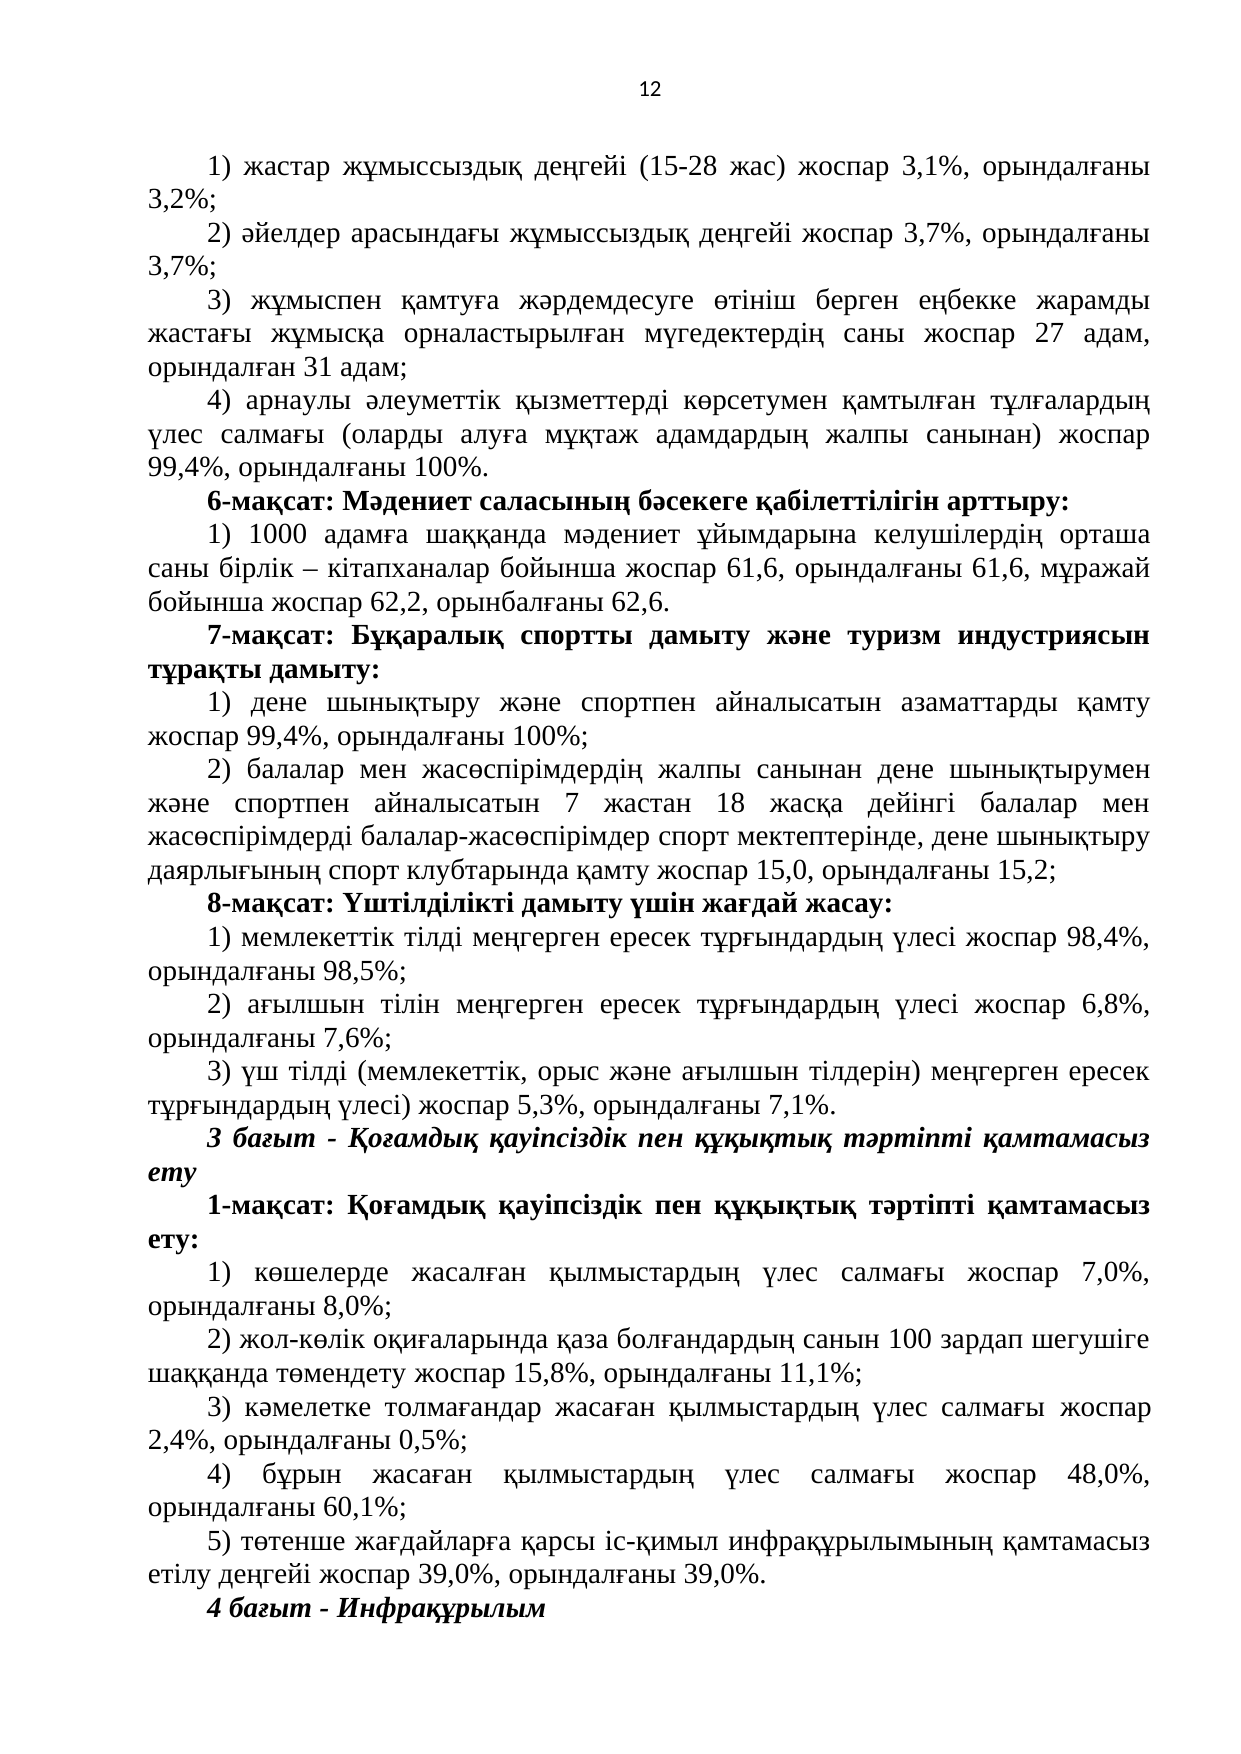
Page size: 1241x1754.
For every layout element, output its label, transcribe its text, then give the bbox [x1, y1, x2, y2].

text 2) балалар мен жасөспірімдердің жалпы санынан дене шынықтырумен және спортпен айналысатын 7 жастан 18 жасқа дейінгі балалар мен жасөспірімдерді балалар-жасөспірімдер спорт мектептерінде, дене шынықтыру даярлығының спорт клубтарында қамту жоспар 15,0, орындалғаны 15,2; [148, 751, 1152, 886]
text 8-мақсат: Үштілділікті дамыту үшін жағдай жасау: [148, 886, 1152, 919]
text 3 бағыт - Қоғамдық қауіпсіздік пен құқықтық тәртіпті қамтамасыз ету [148, 1120, 1152, 1187]
text 1) 1000 адамға шаққанда мәдениет ұйымдарына келушілердің орташа саны бірлік – кітапханалар бойынша жоспар 61,6, орындалғаны 61,6, мұражай бойынша жоспар 62,2, орынбалғаны 62,6. [148, 517, 1152, 617]
text 1-мақсат: Қоғамдық қауіпсіздік пен құқықтық тәртіпті қамтамасыз ету: [148, 1187, 1152, 1254]
text 2) жол-көлік оқиғаларында қаза болғандардың санын 100 зардап шегушіге шаққанда төмендету жоспар 15,8%, орындалғаны 11,1%; [148, 1322, 1152, 1389]
text 6-мақсат: Мәдениет саласының бәсекеге қабілеттілігін арттыру: [148, 483, 1152, 517]
text 3) кәмелетке толмағандар жасаған қылмыстардың үлес салмағы жоспар 2,4%, орындалғаны 0,5%; [148, 1389, 1152, 1456]
text 1) жастар жұмыссыздық деңгейі (15-28 жас) жоспар 3,1%, орындалғаны 3,2%; [148, 148, 1152, 215]
text 1) дене шынықтыру және спортпен айналысатын азаматтарды қамту жоспар 99,4%, орындалғаны 100%; [148, 684, 1152, 751]
text 2) ағылшын тілін меңгерген ересек тұрғындардың үлесі жоспар 6,8%, орындалғаны 7,6%; [148, 986, 1152, 1053]
text 4) арнаулы әлеуметтік қызметтерді көрсетумен қамтылған тұлғалардың үлес салмағы (оларды алуға мұқтаж адамдардың жалпы санынан) жоспар 99,4%, орындалғаны 100%. [148, 382, 1152, 483]
text 1) мемлекеттік тілді меңгерген ересек тұрғындардың үлесі жоспар 98,4%, орындалғаны 98,5%; [148, 919, 1152, 986]
text 7-мақсат: Бұқаралық спортты дамыту және туризм индустриясын тұрақты дамыту: [148, 617, 1152, 684]
text 3) үш тілді (мемлекеттік, орыс және ағылшын тілдерін) меңгерген ересек тұрғындардың үлесі) жоспар 5,3%, орындалғаны 7,1%. [148, 1053, 1152, 1120]
text 4) бұрын жасаған қылмыстардың үлес салмағы жоспар 48,0%, орындалғаны 60,1%; [148, 1456, 1152, 1523]
text 2) әйелдер арасындағы жұмыссыздық деңгейі жоспар 3,7%, орындалғаны 3,7%; [148, 215, 1152, 282]
text 3) жұмыспен қамтуға жәрдемдесуге өтініш берген еңбекке жарамды жастағы жұмысқа орналастырылған мүгедектердің саны жоспар 27 адам, орындалған 31 адам; [148, 282, 1152, 382]
text 5) төтенше жағдайларға қарсы іс-қимыл инфрақұрылымының қамтамасыз етілу деңгейі жоспар 39,0%, орындалғаны 39,0%. [148, 1523, 1152, 1590]
text 4 бағыт - Инфрақұрылым [148, 1590, 1152, 1688]
text 1) көшелерде жасалған қылмыстардың үлес салмағы жоспар 7,0%, орындалғаны 8,0%; [148, 1254, 1152, 1322]
